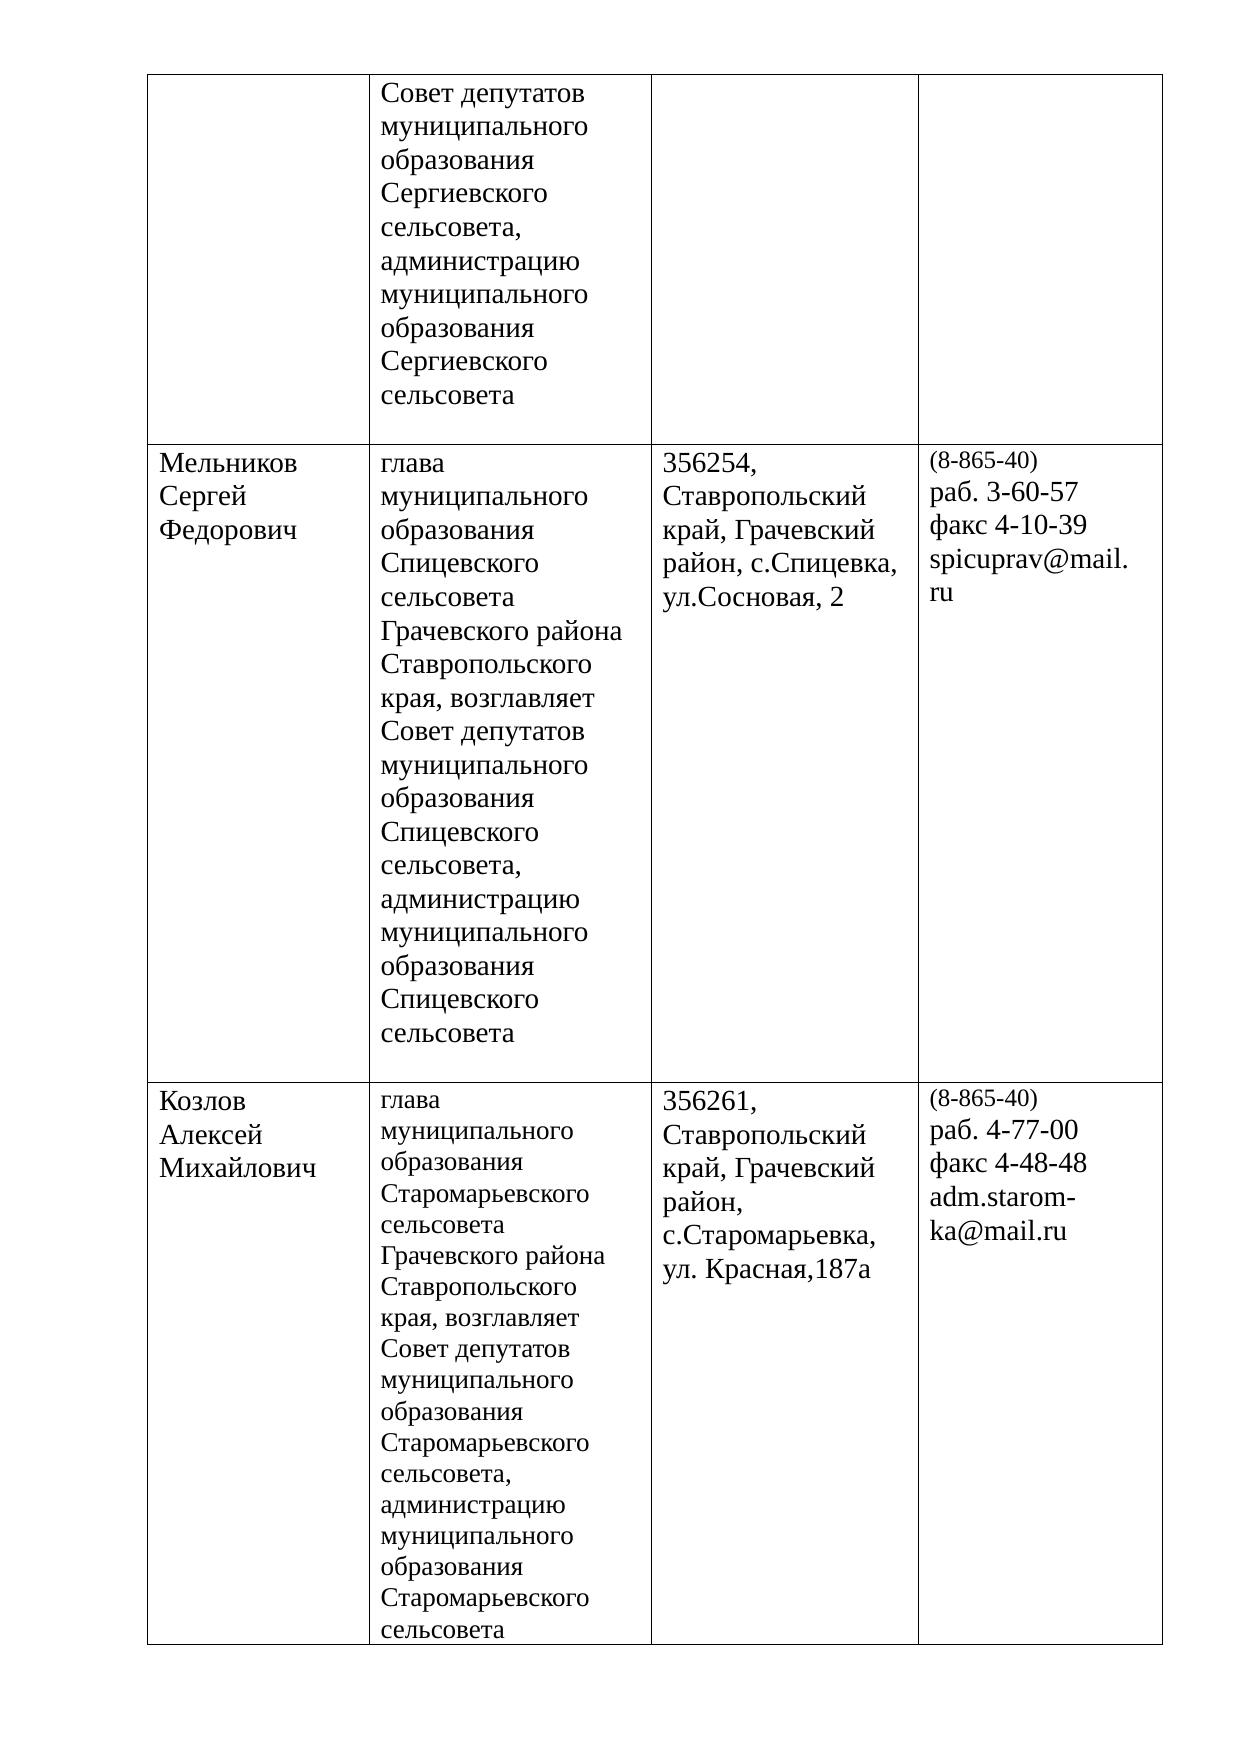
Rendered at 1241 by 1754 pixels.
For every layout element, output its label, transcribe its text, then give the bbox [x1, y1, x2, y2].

table_cell (8-865-40) раб. 3-60-57 факс 4-10-39 spicuprav@mail. ru [919, 445, 1162, 1082]
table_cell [919, 75, 1162, 444]
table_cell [148, 75, 369, 444]
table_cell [148, 1083, 369, 1644]
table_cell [652, 1083, 918, 1644]
table_cell Мельников Сергей Федорович [148, 445, 369, 1082]
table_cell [370, 75, 651, 444]
table_cell глава муниципального образования Спицевского сельсовета Грачевского района Ставропольского края, возглавляет Совет депутатов муниципального образования Спицевского сельсовета, администрацию муниципального образования Спицевского сельсовета [370, 445, 651, 1082]
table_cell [652, 75, 918, 444]
table_cell 356254, Ставропольский край, Грачевский район, с.Спицевка, ул.Сосновая, 2 [652, 445, 918, 1082]
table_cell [370, 1083, 651, 1644]
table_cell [919, 1083, 1162, 1644]
